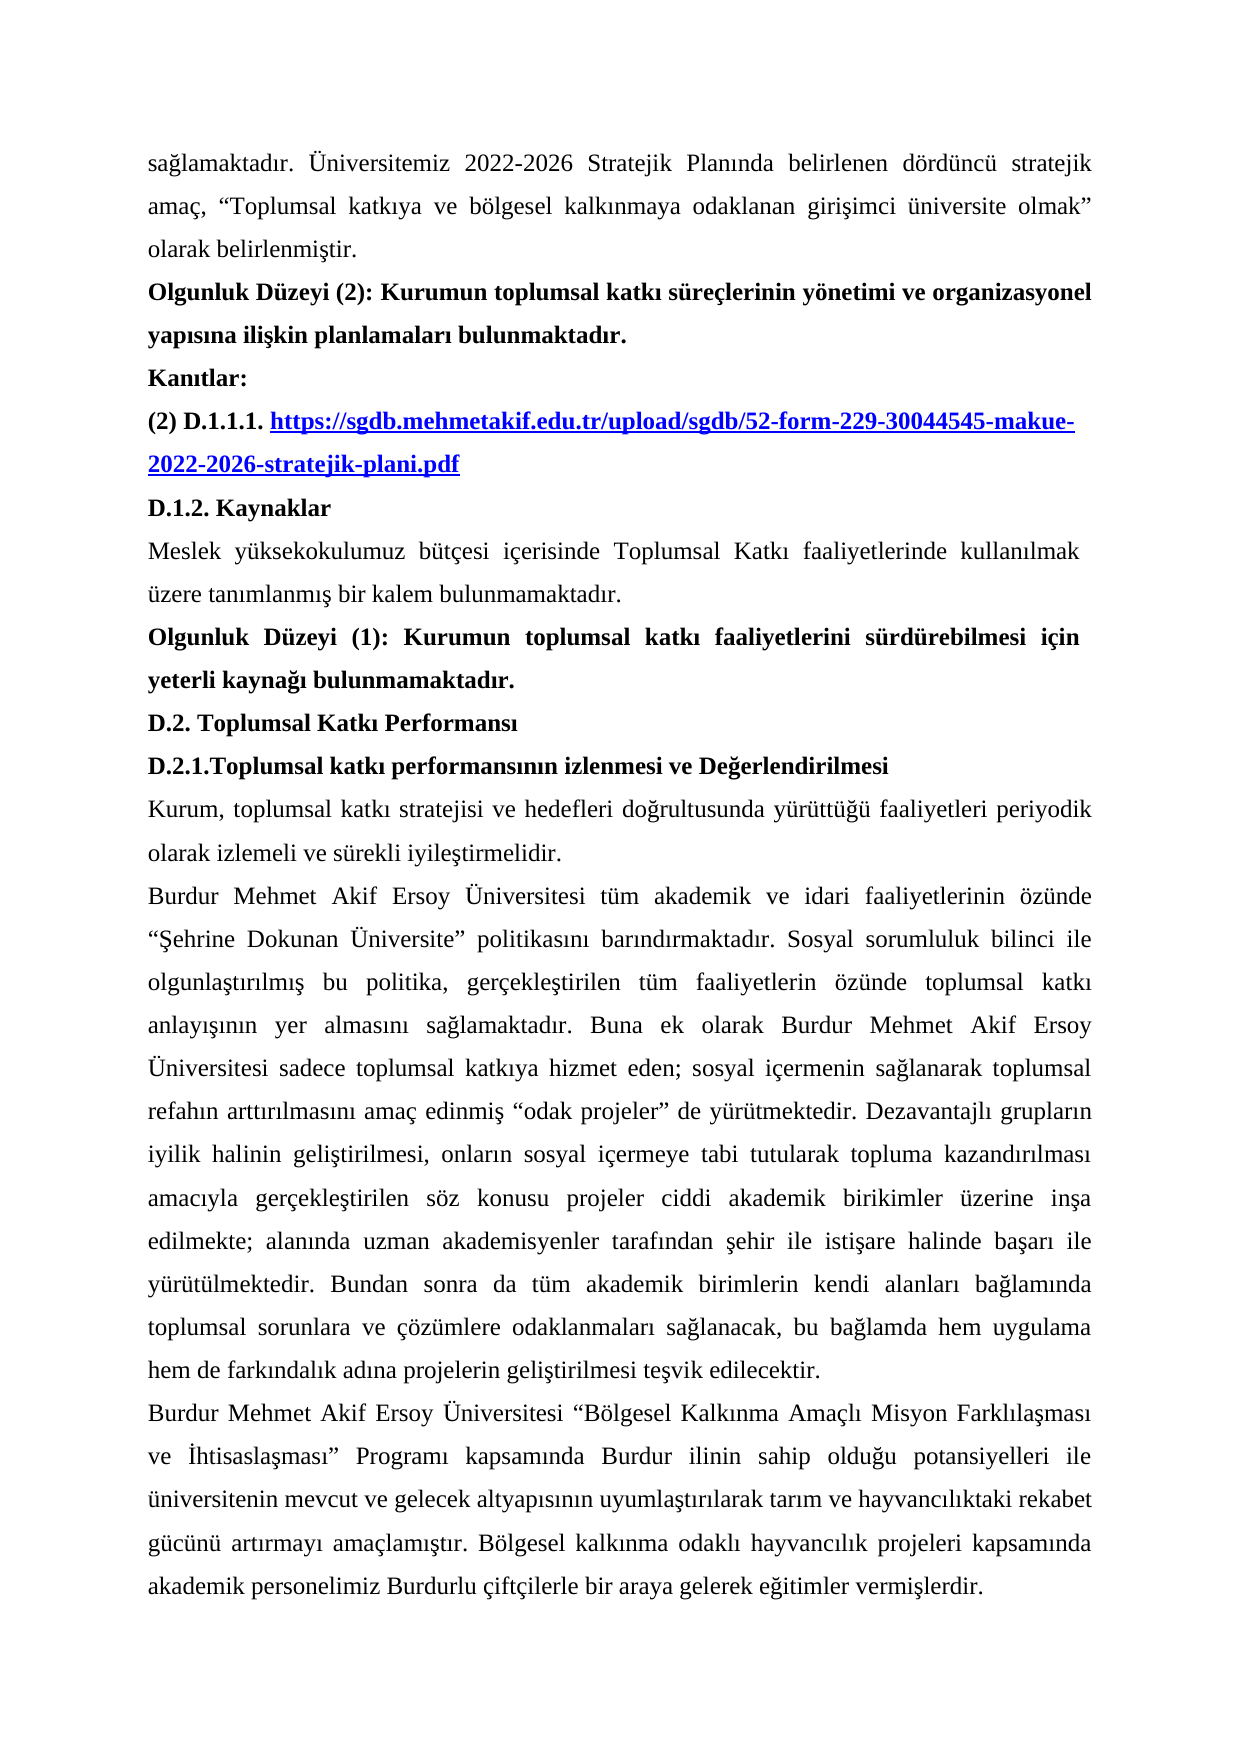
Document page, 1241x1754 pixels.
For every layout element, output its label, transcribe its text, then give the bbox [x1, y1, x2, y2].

text D.1.2. Kaynaklar [148, 493, 1092, 521]
text Olgunluk Düzeyi (1): Kurumun toplumsal katkı faaliyetlerini sürdürebilmesi için yeterli kaynağı bulunmamaktadır. [148, 622, 1081, 694]
text Olgunluk Düzeyi (2): Kurumun toplumsal katkı süreçlerinin yönetimi ve organizasyonel yapısına ilişkin planlamaları bulunmaktadır. [148, 277, 1092, 349]
text (2) D.1.1.1. https://sgdb.mehmetakif.edu.tr/upload/sgdb/52-form-229-30044545-makue-2022-2026-stratejik-plani.pdf [148, 406, 1092, 478]
text Burdur Mehmet Akif Ersoy Üniversitesi “Bölgesel Kalkınma Amaçlı Misyon Farklılaşması ve İhtisaslaşması” Programı kapsamında Burdur ilinin sahip olduğu potansiyelleri ile üniversitenin mevcut ve gelecek altyapısının uyumlaştırılarak tarım ve hayvancılıktaki rekabet gücünü artırmayı amaçlamıştır. Bölgesel kalkınma odaklı hayvancılık projeleri kapsamında akademik personelimiz Burdurlu çiftçilerle bir araya gelerek eğitimler vermişlerdir. [148, 1398, 1092, 1599]
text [148, 148, 1092, 263]
text Kanıtlar: [148, 363, 1092, 392]
text Kurum, toplumsal katkı stratejisi ve hedefleri doğrultusunda yürüttüğü faaliyetleri periyodik olarak izlemeli ve sürekli iyileştirmelidir. [148, 794, 1092, 866]
text Burdur Mehmet Akif Ersoy Üniversitesi tüm akademik ve idari faaliyetlerinin özünde “Şehrine Dokunan Üniversite” politikasını barındırmaktadır. Sosyal sorumluluk bilinci ile olgunlaştırılmış bu politika, gerçekleştirilen tüm faaliyetlerin özünde toplumsal katkı anlayışının yer almasını sağlamaktadır. Buna ek olarak Burdur Mehmet Akif Ersoy Üniversitesi sadece toplumsal katkıya hizmet eden; sosyal içermenin sağlanarak toplumsal refahın arttırılmasını amaç edinmiş “odak projeler” de yürütmektedir. Dezavantajlı grupların iyilik halinin geliştirilmesi, onların sosyal içermeye tabi tutularak topluma kazandırılması amacıyla gerçekleştirilen söz konusu projeler ciddi akademik birikimler üzerine inşa edilmekte; alanında uzman akademisyenler tarafından şehir ile istişare halinde başarı ile yürütülmektedir. Bundan sonra da tüm akademik birimlerin kendi alanları bağlamında toplumsal sorunlara ve çözümlere odaklanmaları sağlanacak, bu bağlamda hem uygulama hem de farkındalık adına projelerin geliştirilmesi teşvik edilecektir. [148, 881, 1092, 1384]
text D.2.1.Toplumsal katkı performansının izlenmesi ve Değerlendirilmesi [148, 751, 1092, 780]
text Meslek yüksekokulumuz bütçesi içerisinde Toplumsal Katkı faaliyetlerinde kullanılmak üzere tanımlanmış bir kalem bulunmamaktadır. [148, 536, 1081, 608]
text D.2. Toplumsal Katkı Performansı [148, 708, 1092, 737]
